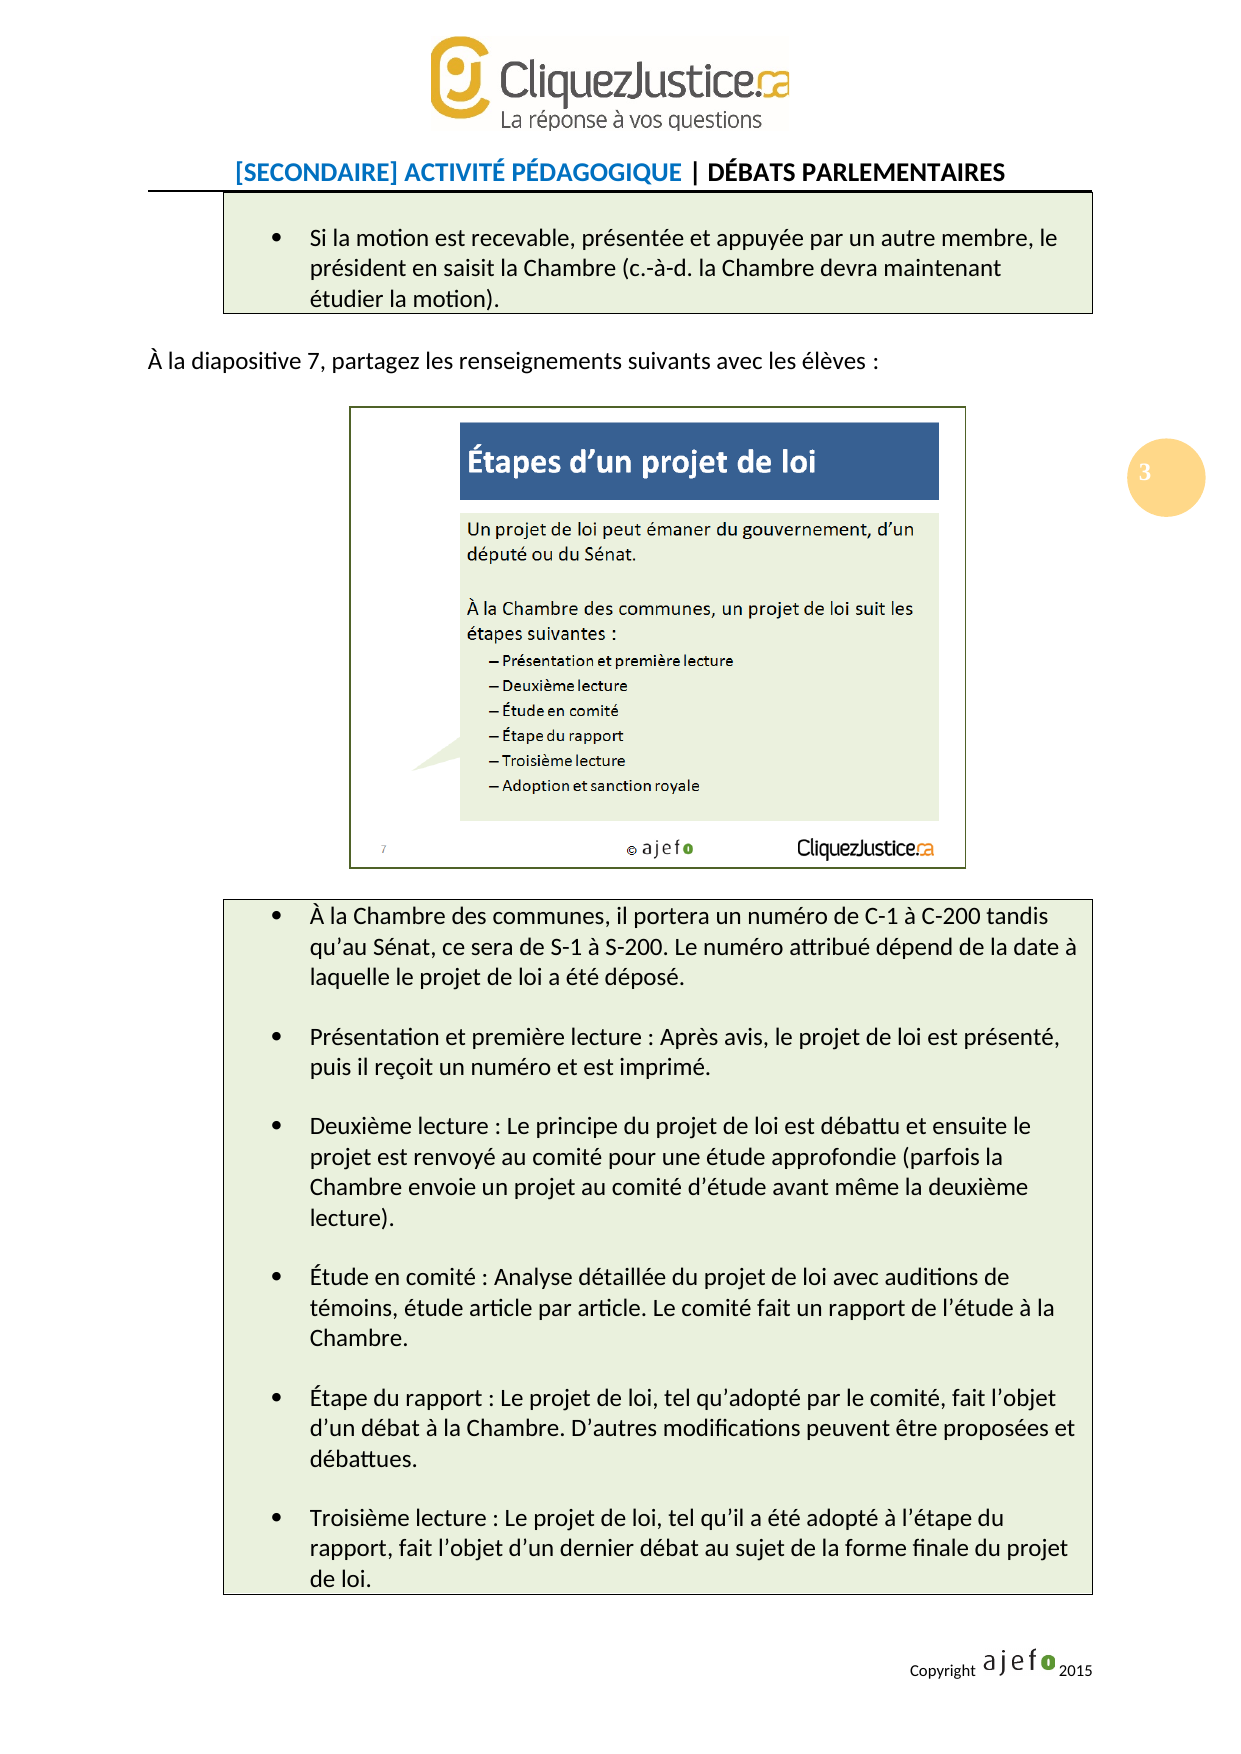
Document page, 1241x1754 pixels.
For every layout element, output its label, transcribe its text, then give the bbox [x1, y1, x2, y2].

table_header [224, 900, 1092, 1593]
text À la diapositive 7, partagez les renseignements suivants avec les élèves : [148, 345, 1092, 375]
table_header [224, 193, 1092, 313]
picture [429, 36, 789, 130]
picture [351, 408, 965, 867]
picture [983, 1648, 1055, 1676]
